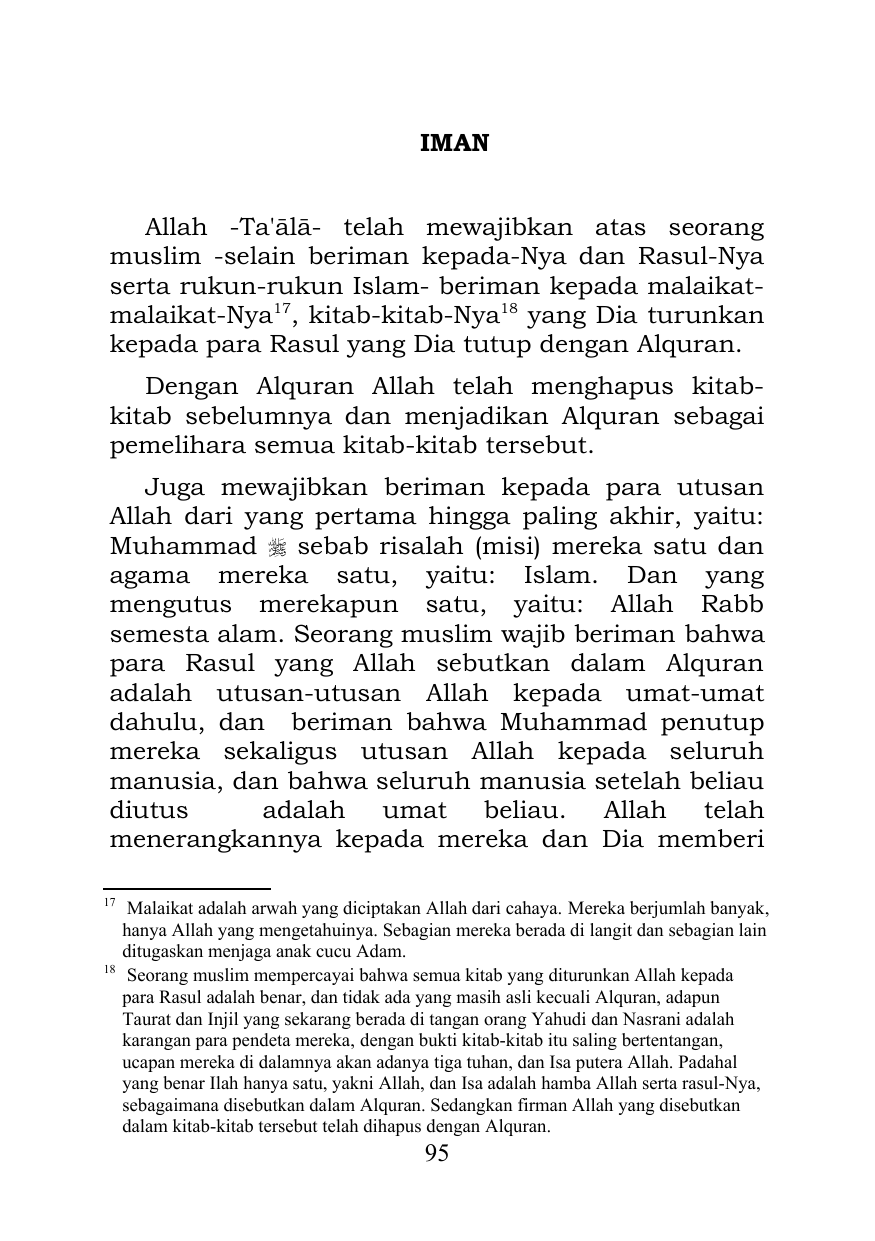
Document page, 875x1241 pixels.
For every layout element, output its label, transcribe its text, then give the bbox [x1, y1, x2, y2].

text Dengan Alquran Allah telah menghapus kitab-kitab sebelumnya dan menjadikan Alquran sebagai pemelihara semua kitab-kitab tersebut. [109, 371, 765, 459]
text IMAN [109, 128, 765, 157]
text Allah -Ta'ālā- telah mewajibkan atas seorang muslim -selain beriman kepada-Nya dan Rasul-Nya serta rukun-rukun Islam- beriman kepada malaikat-malaikat-Nya, kitab-kitab-Nya yang Dia turunkan kepada para Rasul yang Dia tutup dengan Alquran. [109, 212, 765, 359]
text Juga mewajibkan beriman kepada para utusan Allah dari yang pertama hingga paling akhir, yaitu: Muhammad sebab risalah (misi) mereka satu dan agama mereka satu, yaitu: Islam. Dan yang mengutus merekapun satu, yaitu: Allah Rabb semesta alam. Seorang muslim wajib beriman bahwa para Rasul yang Allah sebutkan dalam Alquran adalah utusan-utusan Allah kepada umat-umat dahulu, dan beriman bahwa Muhammad penutup mereka sekaligus utusan Allah kepada seluruh manusia, dan bahwa seluruh manusia setelah beliau diutus adalah umat beliau. Allah telah menerangkannya kepada mereka dan Dia memberi mereka kemampuan dan kehendak yang menjadikan mereka mampu menjalankan perintah-perintah Allah. [109, 472, 765, 854]
